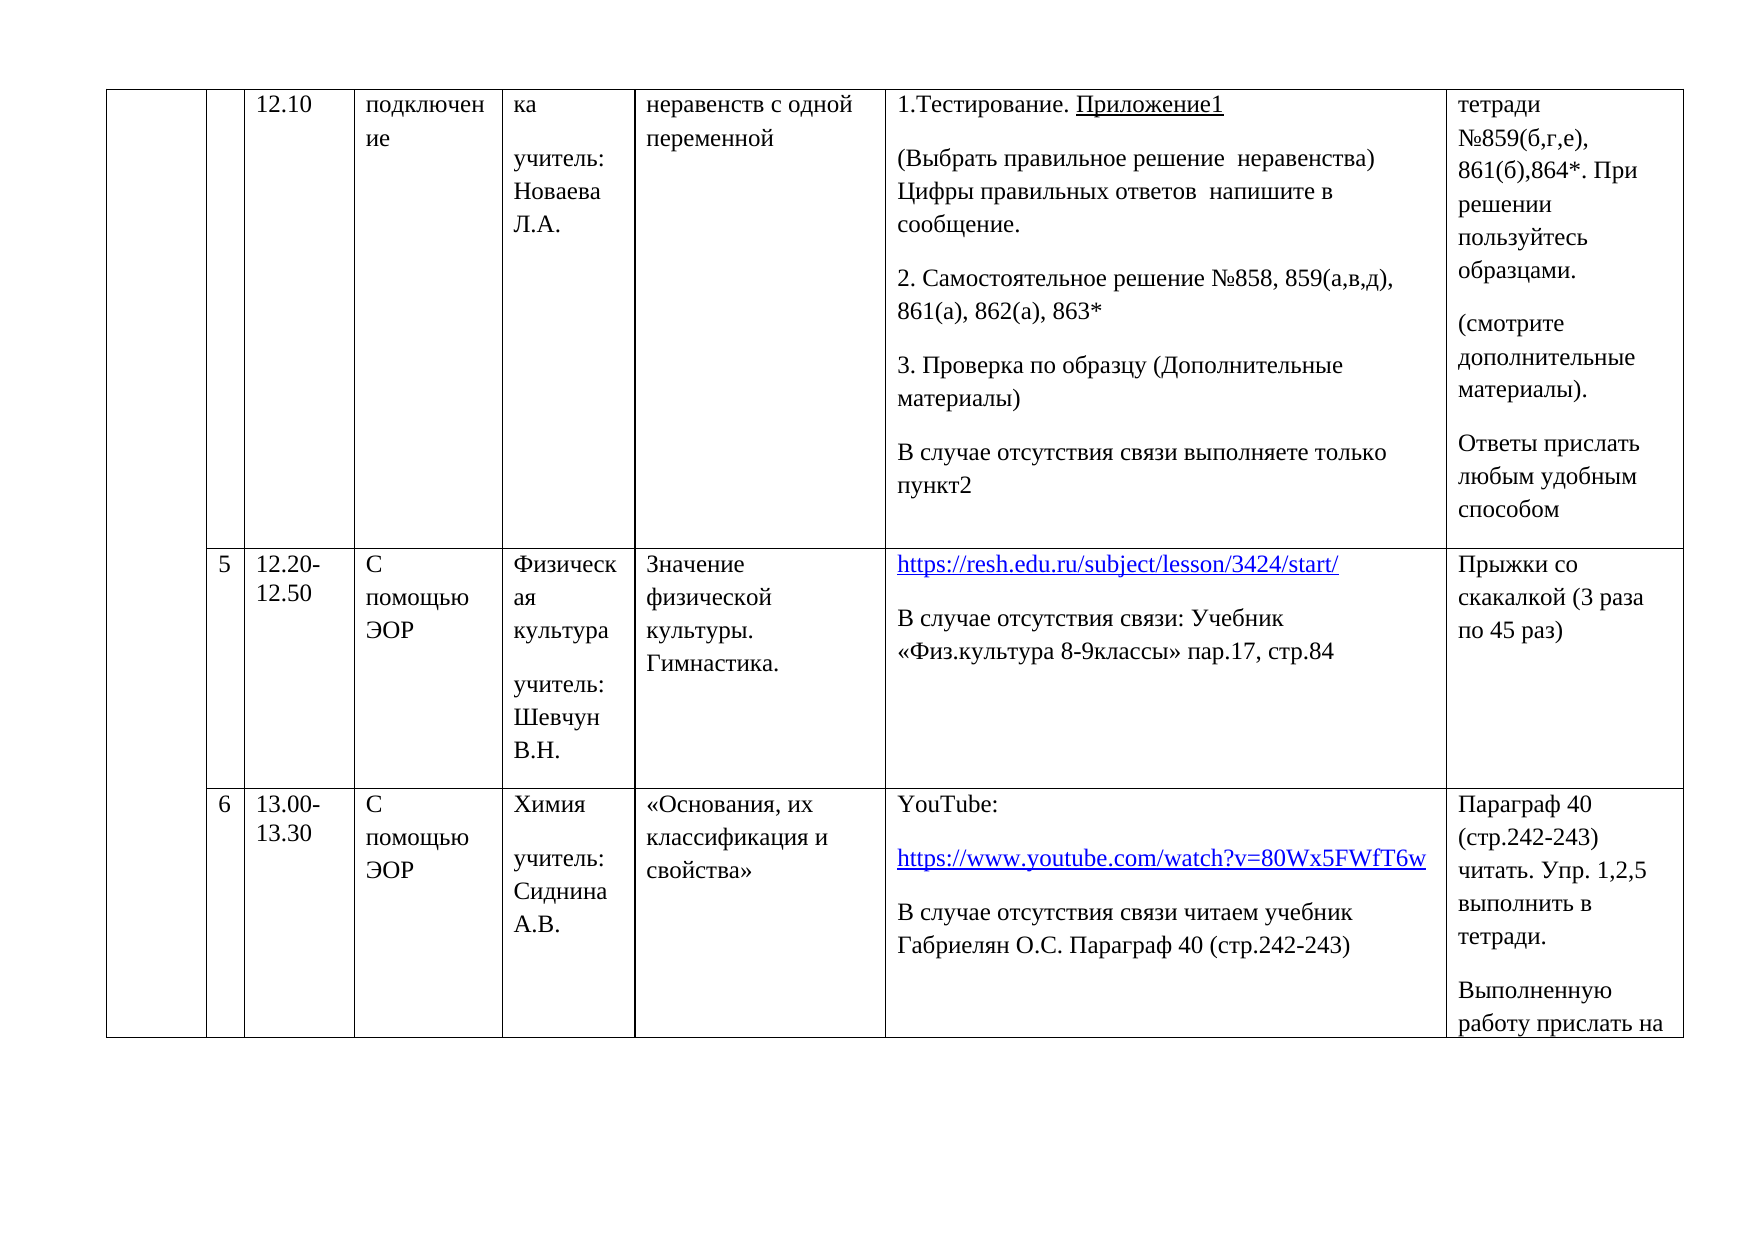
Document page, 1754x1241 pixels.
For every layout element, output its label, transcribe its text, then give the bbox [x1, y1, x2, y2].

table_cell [636, 789, 885, 1037]
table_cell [886, 90, 1446, 548]
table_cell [636, 90, 885, 548]
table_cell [503, 90, 634, 548]
table_cell 6 [207, 789, 244, 1037]
table_cell https://resh.edu.ru/subject/lesson/3424/start/ В случае отсутствия связи: Учебник «Физ.культура 8-9классы» пар.17, стр.84 [886, 549, 1446, 788]
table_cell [1447, 90, 1683, 548]
table_cell Значение физической культуры. Гимнастика. [636, 549, 885, 788]
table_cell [886, 789, 1446, 1037]
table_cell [503, 789, 634, 1037]
table_cell Физическая культура учитель: Шевчун В.Н. [503, 549, 634, 788]
table_cell 4 [207, 90, 244, 548]
table_cell Он-лайн подключение [355, 90, 502, 548]
table_cell 13.00-13.30 [245, 789, 354, 1037]
table_cell 12.20-12.50 [245, 549, 354, 788]
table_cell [1447, 789, 1683, 1037]
table_cell Прыжки со скакалкой (3 раза по 45 раз) [1447, 549, 1683, 788]
table_cell С помощью ЭОР [355, 549, 502, 788]
table_cell С помощью ЭОР [355, 789, 502, 1037]
table_cell 11.40-12.10 [245, 90, 354, 548]
table_cell 5 [207, 549, 244, 788]
